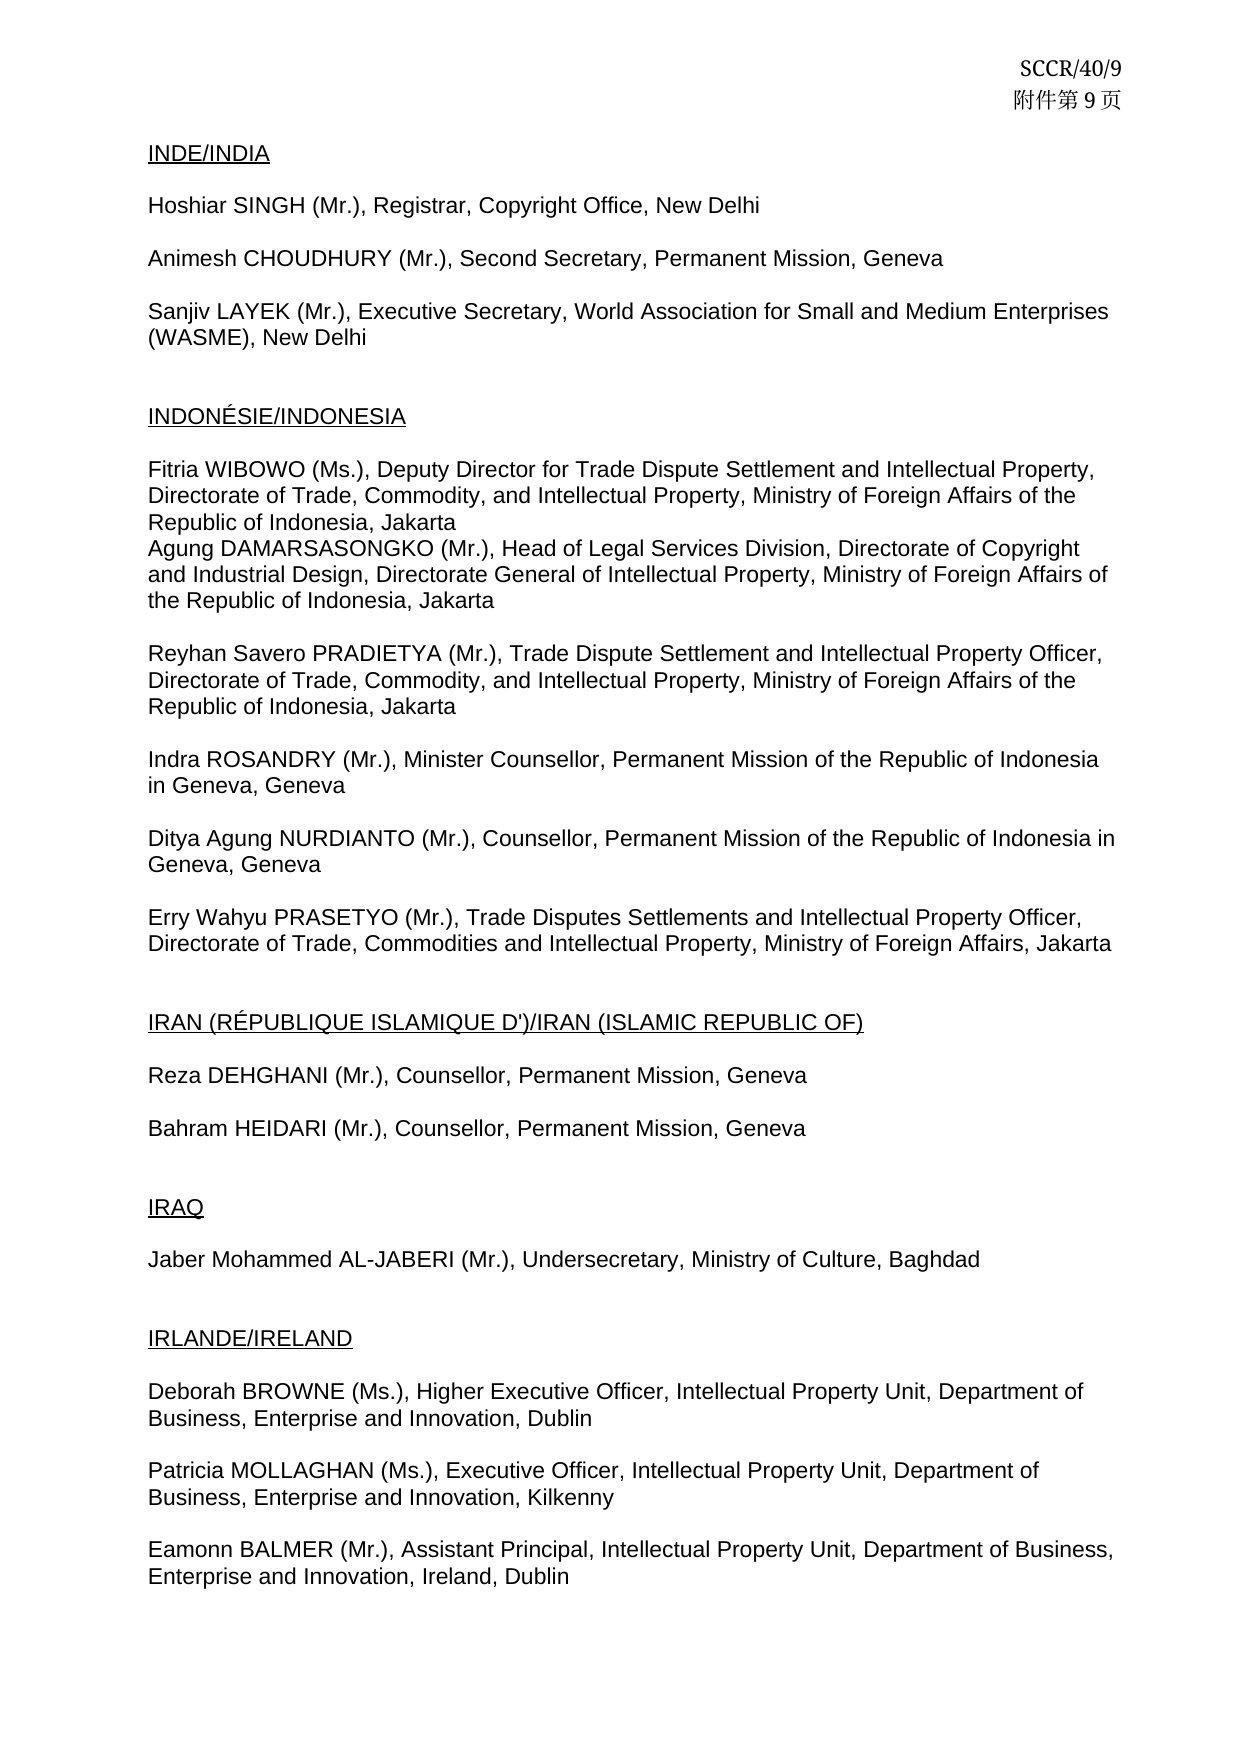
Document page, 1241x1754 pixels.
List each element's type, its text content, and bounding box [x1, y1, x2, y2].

text Animesh CHOUDHURY (Mr.), Second Secretary, Permanent Mission, Geneva [148, 245, 1122, 271]
text Erry Wahyu PRASETYO (Mr.), Trade Disputes Settlements and Intellectual Property Officer, Directorate of Trade, Commodities and Intellectual Property, Ministry of Foreign Affairs, Jakarta [148, 904, 1122, 956]
text Jaber Mohammed AL-JABERI (Mr.), Undersecretary, Ministry of Culture, Baghdad [148, 1246, 1122, 1273]
text IRLANDE/IRELAND [148, 1325, 1122, 1352]
text Ditya Agung NURDIANTO (Mr.), Counsellor, Permanent Mission of the Republic of Indonesia in Geneva, Geneva [148, 825, 1122, 877]
text Hoshiar SINGH (Mr.), Registrar, Copyright Office, New Delhi [148, 192, 1122, 218]
text Indra ROSANDRY (Mr.), Minister Counsellor, Permanent Mission of the Republic of Indonesia in Geneva, Geneva [148, 746, 1122, 798]
text Sanjiv LAYEK (Mr.), Executive Secretary, World Association for Small and Medium Enterprises (WASME), New Delhi [148, 298, 1122, 350]
text Agung DAMARSASONGKO (Mr.), Head of Legal Services Division, Directorate of Copyright and Industrial Design, Directorate General of Intellectual Property, Ministry of Foreign Affairs of the Republic of Indonesia, Jakarta [148, 535, 1122, 614]
text Reza DEHGHANI (Mr.), Counsellor, Permanent Mission, Geneva [148, 1062, 1122, 1088]
text Patricia MOLLAGHAN (Ms.), Executive Officer, Intellectual Property Unit, Department of Business, Enterprise and Innovation, Kilkenny [148, 1457, 1122, 1510]
text Fitria WIBOWO (Ms.), Deputy Director for Trade Dispute Settlement and Intellectual Property, Directorate of Trade, Commodity, and Intellectual Property, Ministry of Foreign Affairs of the Republic of Indonesia, Jakarta [148, 456, 1122, 535]
text INDONÉSIE/INDONESIA [148, 403, 1122, 429]
text Deborah BROWNE (Ms.), Higher Executive Officer, Intellectual Property Unit, Department of Business, Enterprise and Innovation, Dublin [148, 1378, 1122, 1431]
text IRAQ [148, 1194, 1122, 1220]
text Eamonn BALMER (Mr.), Assistant Principal, Intellectual Property Unit, Department of Business, Enterprise and Innovation, Ireland, Dublin [148, 1536, 1122, 1589]
text Bahram HEIDARI (Mr.), Counsellor, Permanent Mission, Geneva [148, 1114, 1122, 1141]
text IRAN (RÉPUBLIQUE ISLAMIQUE D')/IRAN (ISLAMIC REPUBLIC OF) [148, 1009, 1122, 1036]
text Reyhan Savero PRADIETYA (Mr.), Trade Dispute Settlement and Intellectual Property Officer, Directorate of Trade, Commodity, and Intellectual Property, Ministry of Foreign Affairs of the Republic of Indonesia, Jakarta [148, 640, 1122, 719]
text INDE/INDIA [148, 139, 1122, 166]
